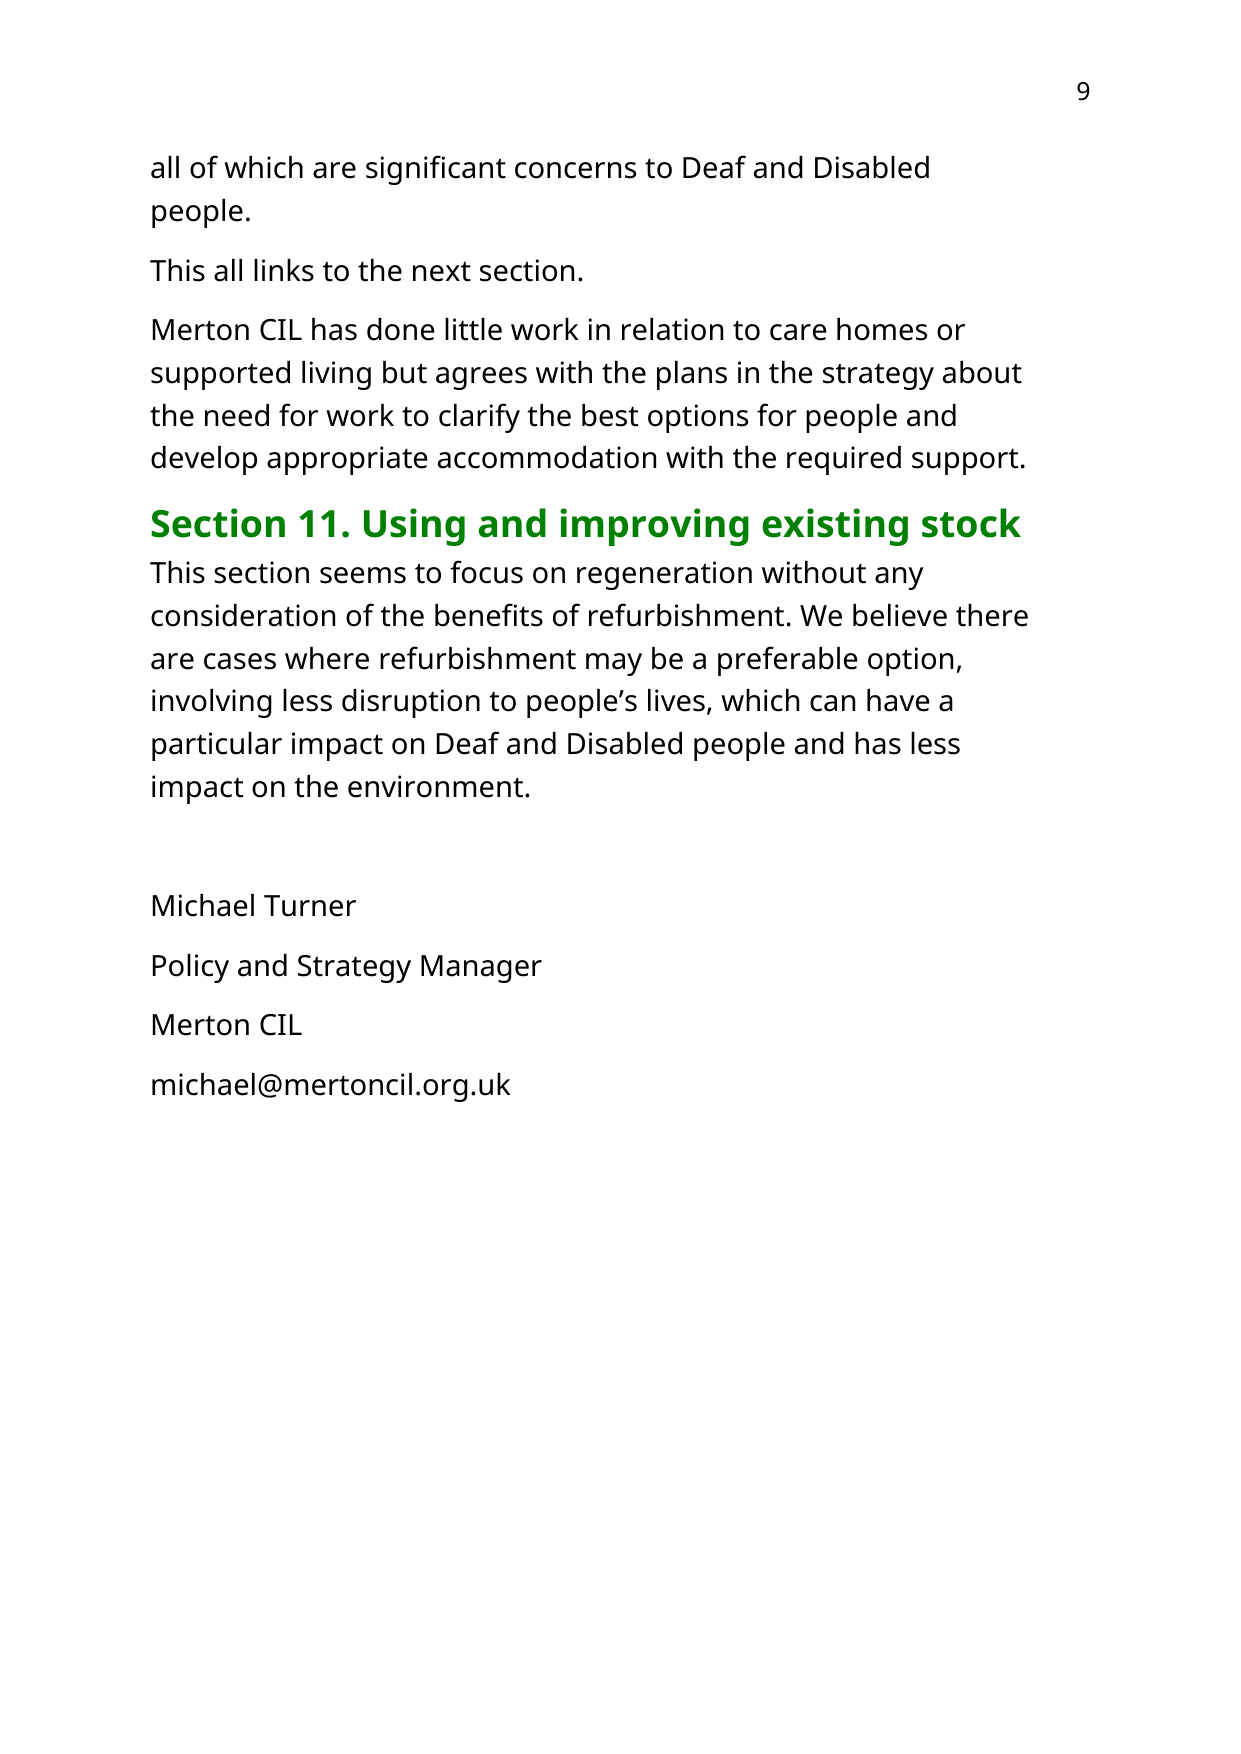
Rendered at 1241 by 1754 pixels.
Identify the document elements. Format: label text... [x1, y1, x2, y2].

text Michael Turner [150, 885, 1031, 925]
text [150, 147, 1031, 230]
text This section seems to focus on regeneration without any consideration of the benefits of refurbishment. We believe there are cases where refurbishment may be a preferable option, involving less disruption to people’s lives, which can have a particular impact on Deaf and Disabled people and has less impact on the environment. [150, 552, 1031, 806]
subtitle Section 11. Using and improving existing stock [150, 497, 1090, 548]
text michael@mertoncil.org.uk [150, 1064, 1031, 1103]
text Merton CIL has done little work in relation to care homes or supported living but agrees with the plans in the strategy about the need for work to clarify the best options for people and develop appropriate accommodation with the required support. [150, 309, 1031, 477]
text Merton CIL [150, 1004, 1031, 1044]
text This all links to the next section. [150, 250, 1031, 289]
text Policy and Strategy Manager [150, 945, 1031, 984]
